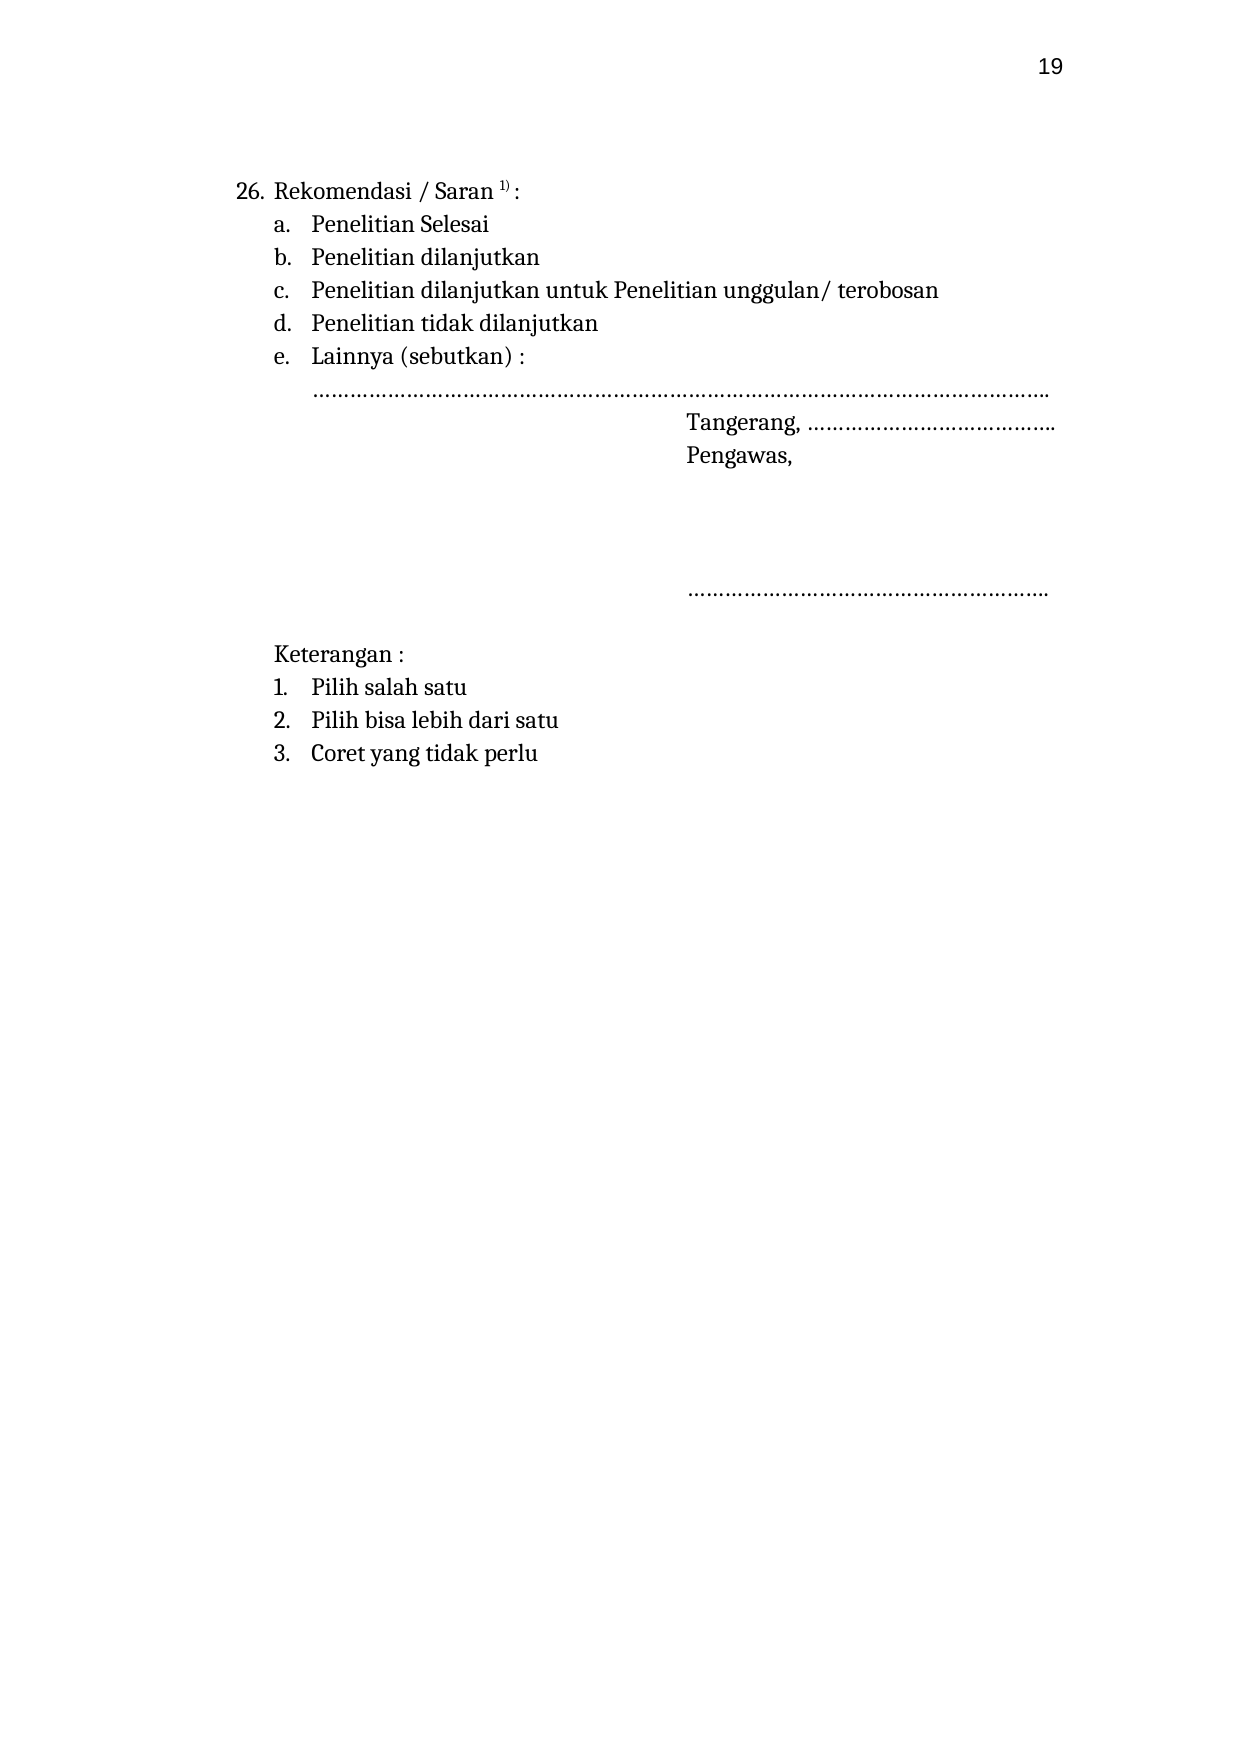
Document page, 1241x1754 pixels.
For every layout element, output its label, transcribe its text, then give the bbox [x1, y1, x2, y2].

list Tangerang, …………………………………. [649, 408, 1063, 437]
list …………………………………………………. [649, 573, 1063, 602]
list Pengawas, [611, 441, 1063, 470]
list Penelitian dilanjutkan untuk Penelitian unggulan/ terobosan [274, 276, 1063, 305]
list Lainnya (sebutkan) : ………………………………………………………………………………………………………. [274, 342, 1063, 404]
list 2. Pilih bisa lebih dari satu [274, 706, 1063, 734]
list 3. Coret yang tidak perlu [274, 738, 1063, 767]
list Penelitian tidak dilanjutkan [274, 309, 1063, 338]
list Penelitian dilanjutkan [274, 243, 1063, 272]
list 1. Pilih salah satu [274, 672, 1063, 701]
list Rekomendasi / Saran 1) : [236, 177, 1063, 206]
list Penelitian Selesai [274, 210, 1063, 239]
list Keterangan : [274, 639, 1063, 668]
